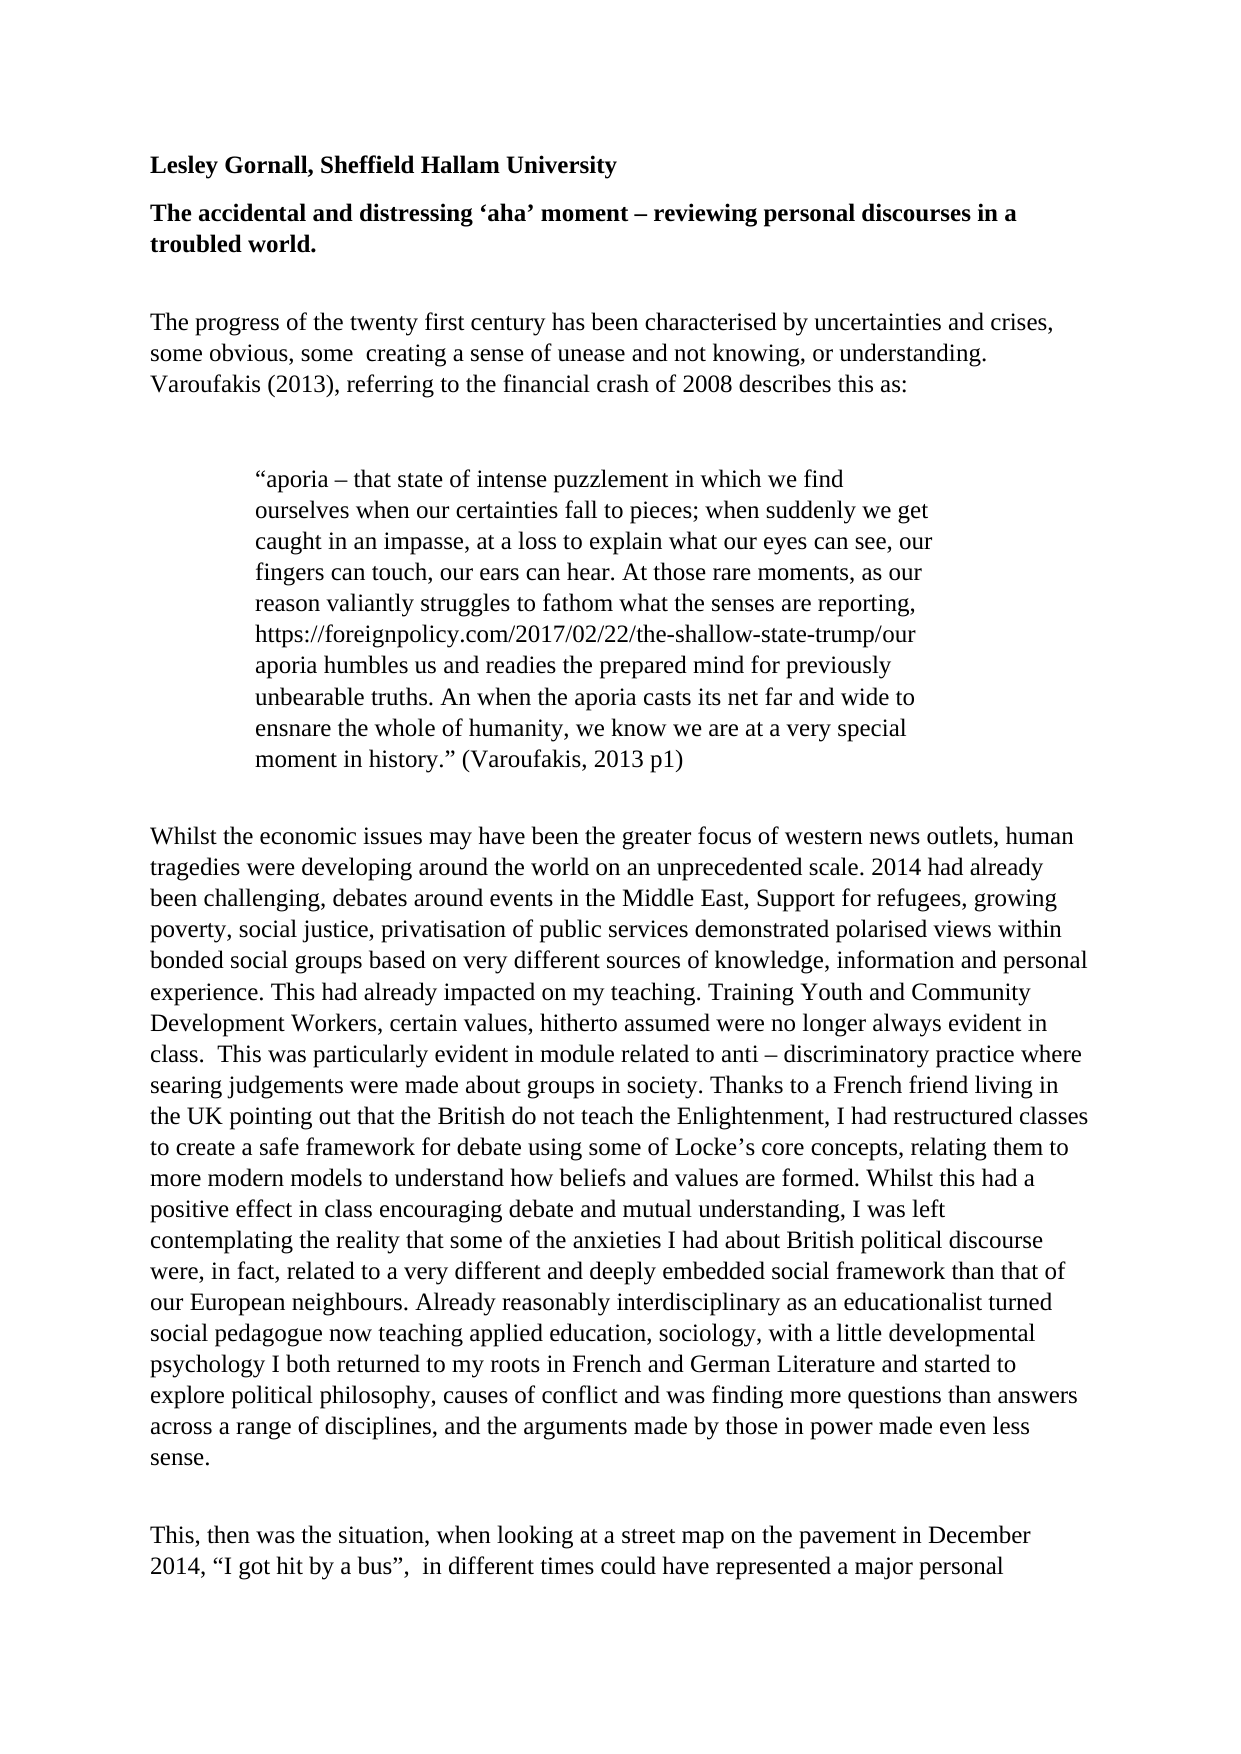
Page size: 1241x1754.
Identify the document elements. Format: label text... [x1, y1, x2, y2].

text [150, 1490, 1090, 1580]
text Lesley Gornall, Sheffield Hallam University [150, 150, 1090, 179]
text The progress of the twenty first century has been characterised by uncertainties and crises, some obvious, some creating a sense of unease and not knowing, or understanding. Varoufakis (2013), referring to the financial crash of 2008 describes this as: [150, 276, 1090, 398]
text Whilst the economic issues may have been the greater focus of western news outlets, human tragedies were developing around the world on an unprecedented scale. 2014 had already been challenging, debates around events in the Middle East, Support for refugees, growing poverty, social justice, privatisation of public services demonstrated polarised views within bonded social groups based on very different sources of knowledge, information and personal experience. This had already impacted on my teaching. Training Youth and Community Development Workers, certain values, hitherto assumed were no longer always evident in class. This was particularly evident in module related to anti – discriminatory practice where searing judgements were made about groups in society. Thanks to a French friend living in the UK pointing out that the British do not teach the Enlightenment, I had restructured classes to create a safe framework for debate using some of Locke’s core concepts, relating them to more modern models to understand how beliefs and values are formed. Whilst this had a positive effect in class encouraging debate and mutual understanding, I was left contemplating the reality that some of the anxieties I had about British political discourse were, in fact, related to a very different and deeply embedded social framework than that of our European neighbours. Already reasonably interdisciplinary as an educationalist turned social pedagogue now teaching applied education, sociology, with a little developmental psychology I both returned to my roots in French and German Literature and started to explore political philosophy, causes of conflict and was finding more questions than answers across a range of disciplines, and the arguments made by those in power made even less sense. [150, 821, 1090, 1471]
text The accidental and distressing ‘aha’ moment – reviewing personal discourses in a troubled world. [150, 198, 1090, 257]
text “aporia – that state of intense puzzlement in which we find ourselves when our certainties fall to pieces; when suddenly we get caught in an impasse, at a loss to explain what our eyes can see, our fingers can touch, our ears can hear. At those rare moments, as our reason valiantly struggles to fathom what the senses are reporting, https://foreignpolicy.com/2017/02/22/the-shallow-state-trump/our aporia humbles us and readies the prepared mind for previously unbearable truths. An when the aporia casts its net far and wide to ensnare the whole of humanity, we know we are at a very special moment in history.” (Varoufakis, 2013 p1) [255, 464, 940, 803]
